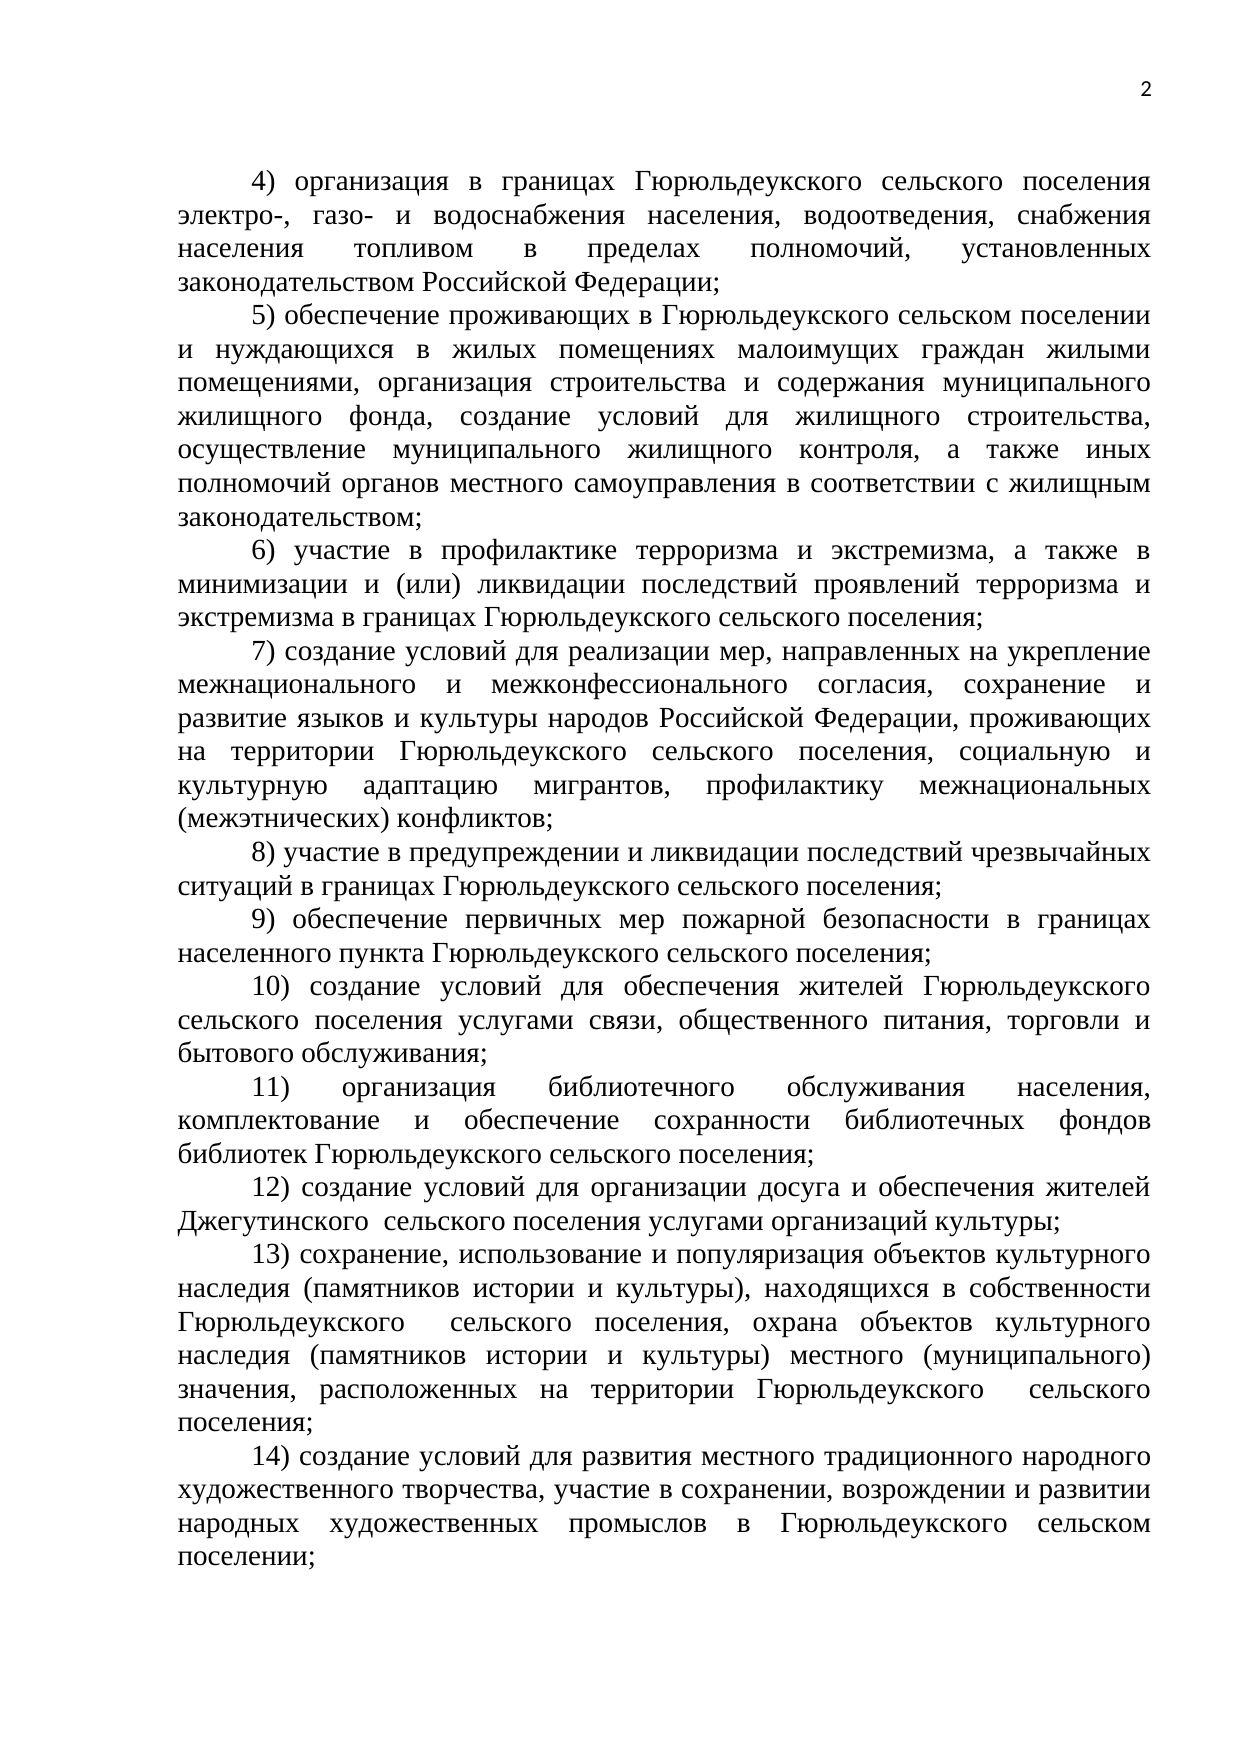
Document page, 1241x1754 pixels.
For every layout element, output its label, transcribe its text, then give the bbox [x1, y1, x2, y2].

text 6) участие в профилактике терроризма и экстремизма, а также в минимизации и (или) ликвидации последствий проявлений терроризма и экстремизма в границах Гюрюльдеукского сельского поселения; [177, 532, 1152, 633]
text 14) создание условий для развития местного традиционного народного художественного творчества, участие в сохранении, возрождении и развитии народных художественных промыслов в Гюрюльдеукского сельском поселении; [177, 1438, 1152, 1572]
text 10) создание условий для обеспечения жителей Гюрюльдеукского сельского поселения услугами связи, общественного питания, торговли и бытового обслуживания; [177, 968, 1152, 1069]
text 5) обеспечение проживающих в Гюрюльдеукского сельском поселении и нуждающихся в жилых помещениях малоимущих граждан жилыми помещениями, организация строительства и содержания муниципального жилищного фонда, создание условий для жилищного строительства, осуществление муниципального жилищного контроля, а также иных полномочий органов местного самоуправления в соответствии с жилищным законодательством; [177, 297, 1152, 532]
text 8) участие в предупреждении и ликвидации последствий чрезвычайных ситуаций в границах Гюрюльдеукского сельского поселения; [177, 834, 1152, 901]
text 13) сохранение, использование и популяризация объектов культурного наследия (памятников истории и культуры), находящихся в собственности Гюрюльдеукского сельского поселения, охрана объектов культурного наследия (памятников истории и культуры) местного (муниципального) значения, расположенных на территории Гюрюльдеукского сельского поселения; [177, 1237, 1152, 1438]
text 12) создание условий для организации досуга и обеспечения жителей Джегутинского сельского поселения услугами организаций культуры; [177, 1169, 1152, 1237]
text 4) организация в границах Гюрюльдеукского сельского поселения электро-, газо- и водоснабжения населения, водоотведения, снабжения населения топливом в пределах полномочий, установленных законодательством Российской Федерации; [177, 163, 1152, 297]
text 9) обеспечение первичных мер пожарной безопасности в границах населенного пункта Гюрюльдеукского сельского поселения; [177, 901, 1152, 968]
text 11) организация библиотечного обслуживания населения, комплектование и обеспечение сохранности библиотечных фондов библиотек Гюрюльдеукского сельского поселения; [177, 1069, 1152, 1169]
text 7) создание условий для реализации мер, направленных на укрепление межнационального и межконфессионального согласия, сохранение и развитие языков и культуры народов Российской Федерации, проживающих на территории Гюрюльдеукского сельского поселения, социальную и культурную адаптацию мигрантов, профилактику межнациональных (межэтнических) конфликтов; [177, 633, 1152, 834]
